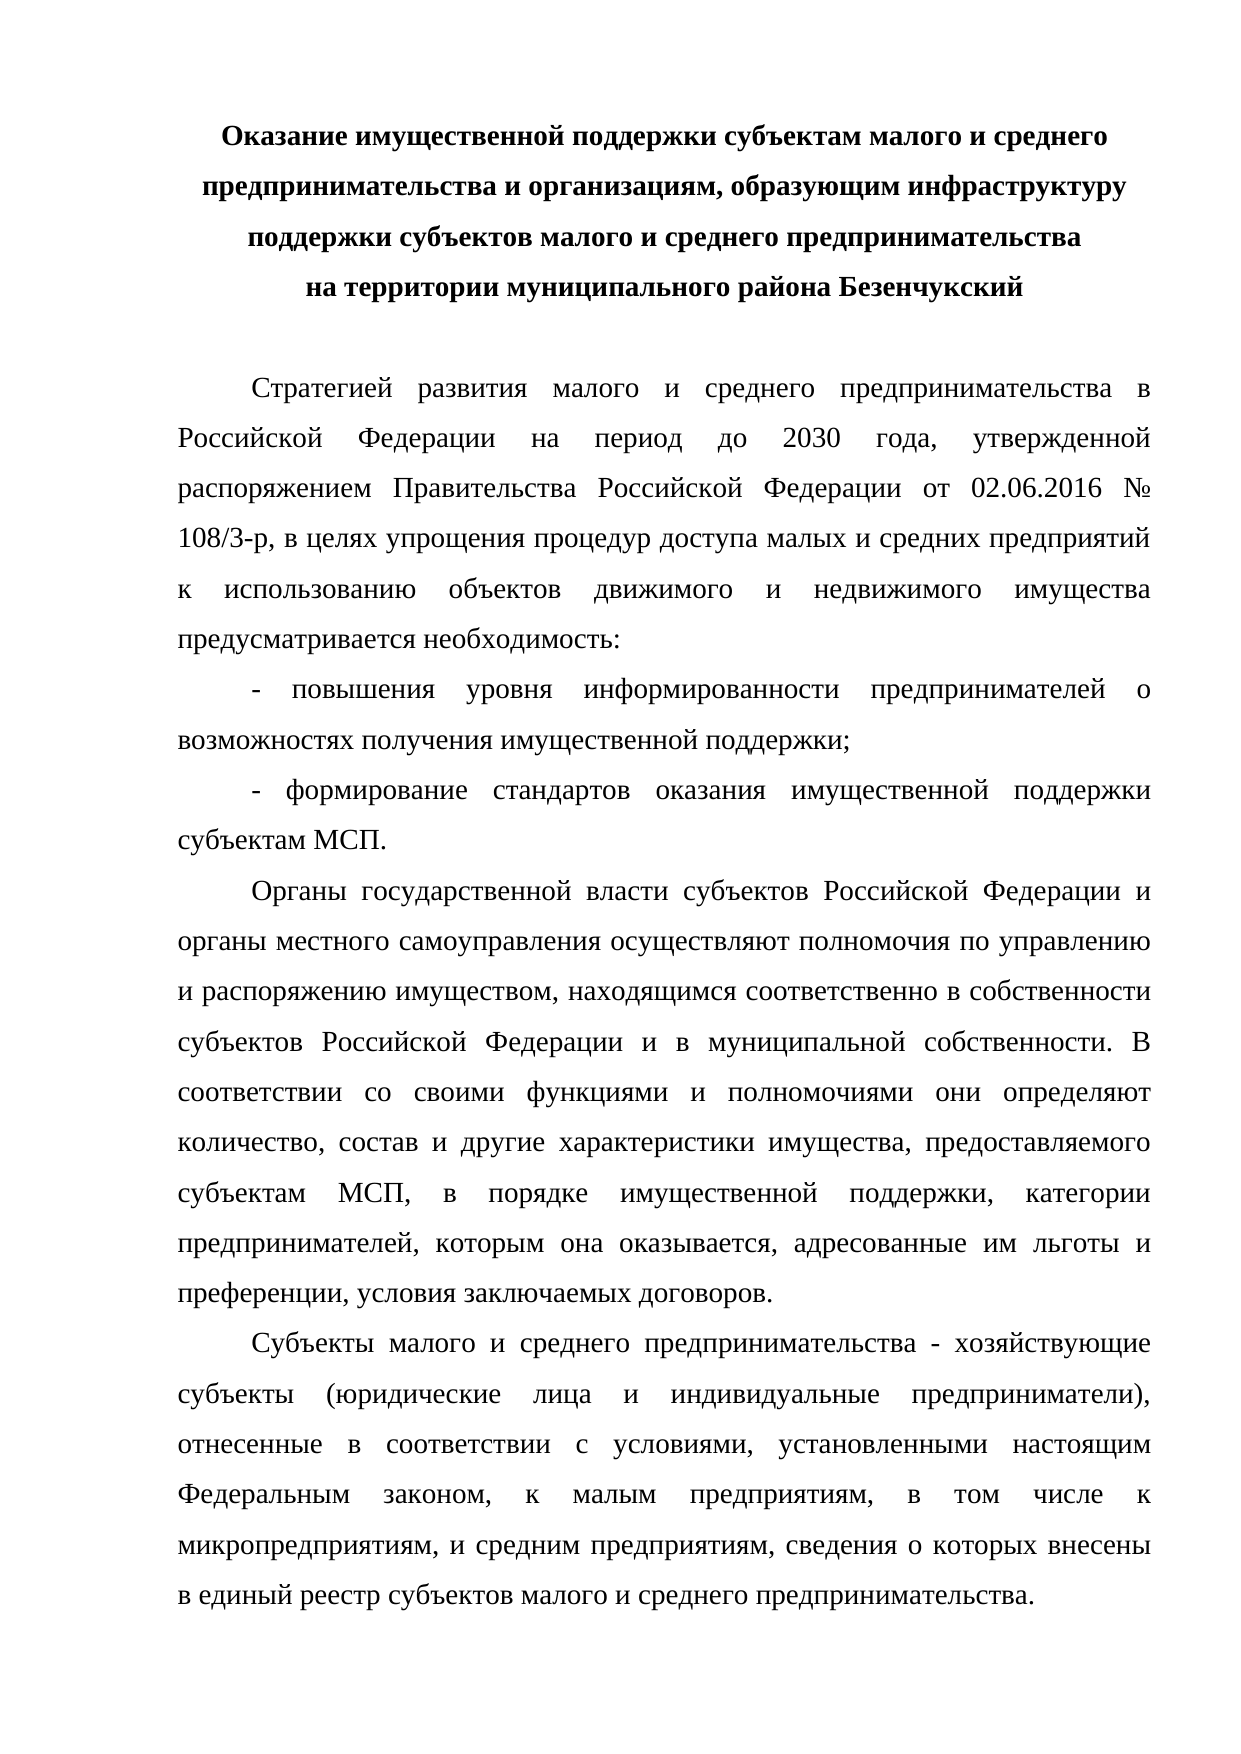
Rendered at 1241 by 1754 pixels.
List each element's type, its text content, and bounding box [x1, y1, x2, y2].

text Органы государственной власти субъектов Российской Федерации и органы местного самоуправления осуществляют полномочия по управлению и распоряжению имуществом, находящимся соответственно в собственности субъектов Российской Федерации и в муниципальной собственности. В соответствии со своими функциями и полномочиями они определяют количество, состав и другие характеристики имущества, предоставляемого субъектам МСП, в порядке имущественной поддержки, категории предпринимателей, которым она оказывается, адресованные им льготы и преференции, условия заключаемых договоров. [177, 873, 1152, 1309]
text Субъекты малого и среднего предпринимательства - хозяйствующие субъекты (юридические лица и индивидуальные предприниматели), отнесенные в соответствии с условиями, установленными настоящим Федеральным законом, к малым предприятиям, в том числе к микропредприятиям, и средним предприятиям, сведения о которых внесены в единый реестр субъектов малого и среднего предпринимательства. [177, 1326, 1152, 1611]
text Стратегией развития малого и среднего предпринимательства в Российской Федерации на период до 2030 года, утвержденной распоряжением Правительства Российской Федерации от 02.06.2016 № 108/3-р, в целях упрощения процедур доступа малых и средних предприятий к использованию объектов движимого и недвижимого имущества предусматривается необходимость: [177, 370, 1152, 655]
text Оказание имущественной поддержки субъектам малого и среднего предпринимательства и организациям, образующим инфраструктуру поддержки субъектов малого и среднего предпринимательства [177, 118, 1152, 252]
text на территории муниципального района Безенчукский [177, 269, 1152, 303]
text - повышения уровня информированности предпринимателей о возможностях получения имущественной поддержки; [177, 672, 1152, 755]
text - формирование стандартов оказания имущественной поддержки субъектам МСП. [177, 772, 1152, 856]
